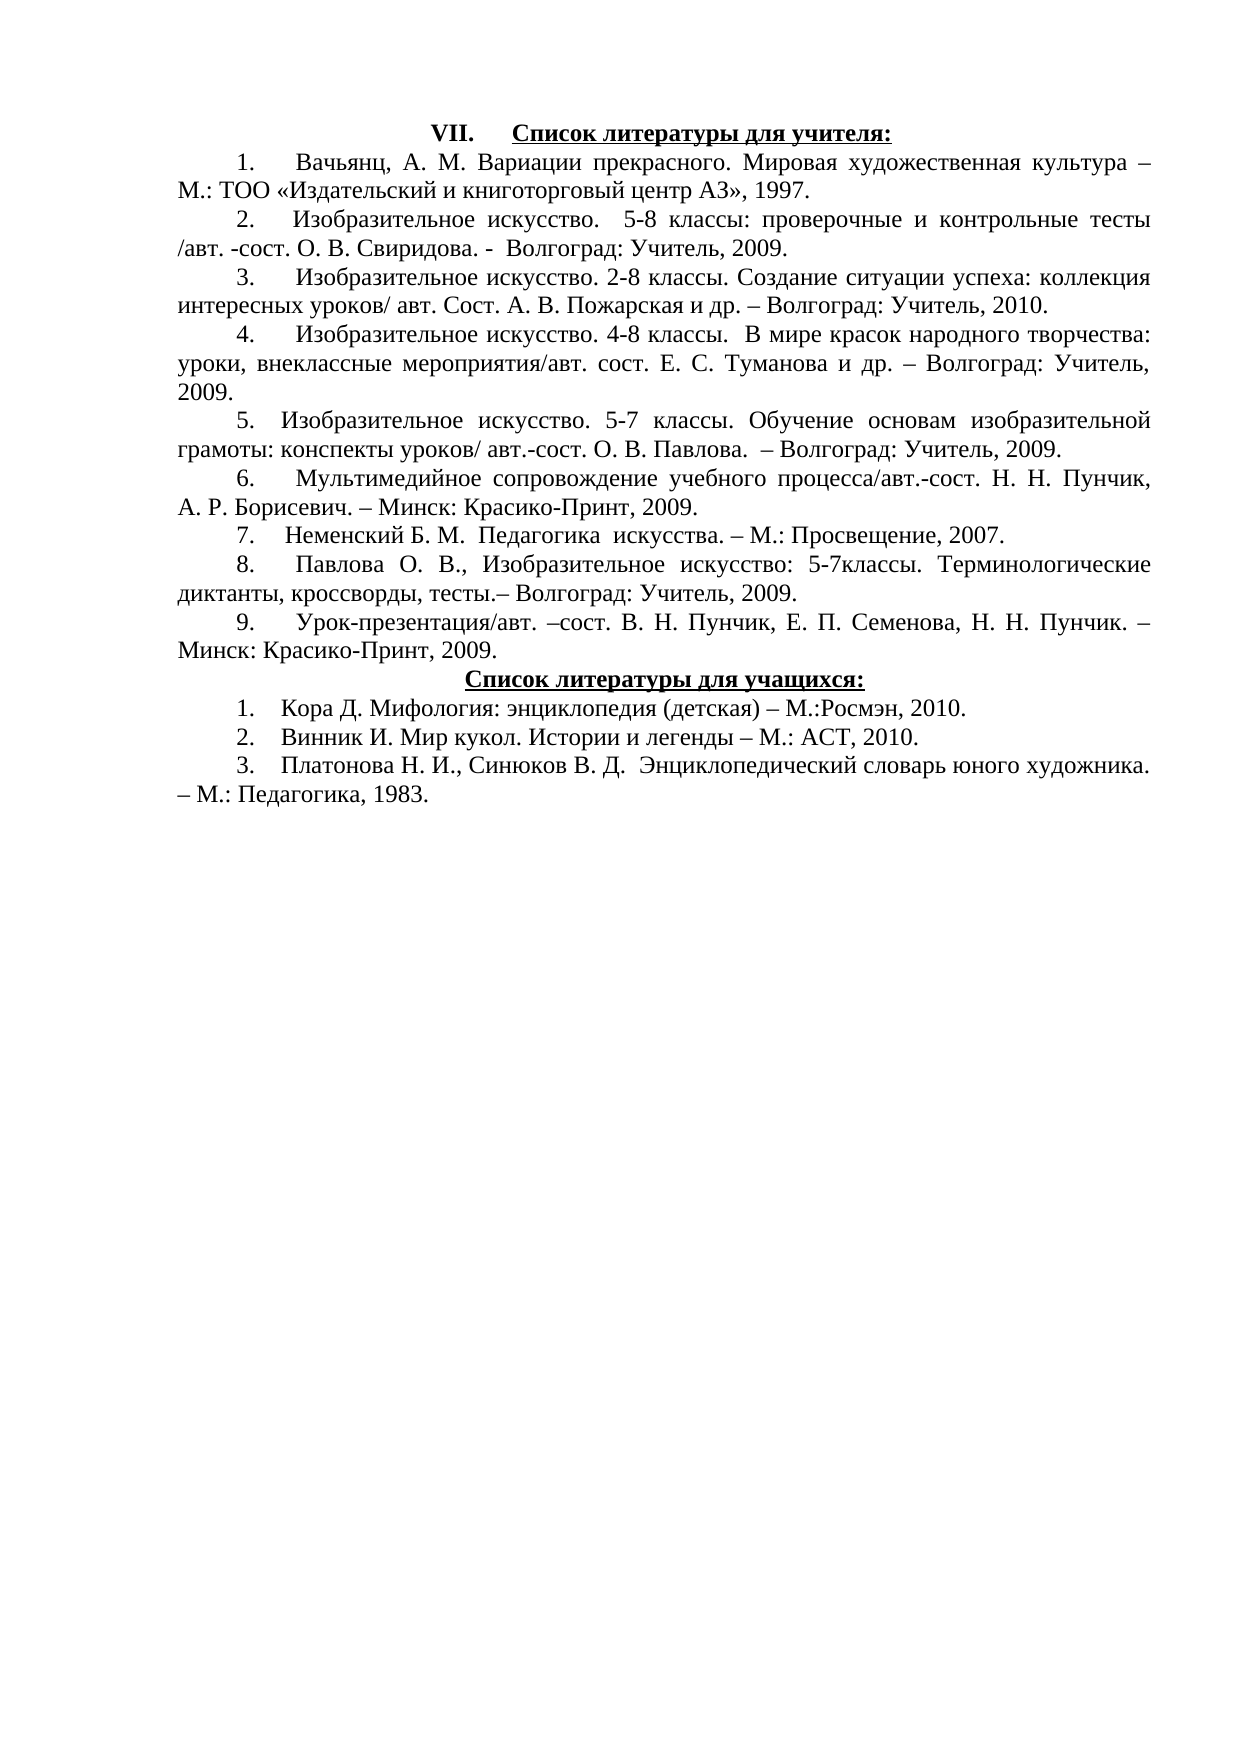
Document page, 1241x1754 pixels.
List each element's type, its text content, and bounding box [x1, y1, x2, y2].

list Вачьянц, А. М. Вариации прекрасного. Мировая художественная культура – М.: ТОО «Издательский и книготорговый центр АЗ», 1997. [177, 147, 1152, 204]
list Изобразительное искусство. 5-8 классы: проверочные и контрольные тесты /авт. -сост. О. В. Свиридова. - Волгоград: Учитель, 2009. [177, 204, 1152, 262]
list Неменский Б. М. Педагогика искусства. – М.: Просвещение, 2007. [177, 521, 1152, 549]
list Изобразительное искусство. 2-8 классы. Создание ситуации успеха: коллекция интересных уроков/ авт. Сост. А. В. Пожарская и др. – Волгоград: Учитель, 2010. [177, 262, 1152, 319]
list Урок-презентация/авт. –сост. В. Н. Пунчик, Е. П. Семенова, Н. Н. Пунчик. – Минск: Красико-Принт, 2009. [177, 607, 1152, 664]
list Изобразительное искусство. 4-8 классы. В мире красок народного творчества: уроки, внеклассные мероприятия/авт. сост. Е. С. Туманова и др. – Волгоград: Учитель, 2009. [177, 319, 1152, 406]
list Винник И. Мир кукол. Истории и легенды – М.: АСТ, 2010. [177, 722, 1152, 751]
list Изобразительное искусство. 5-7 классы. Обучение основам изобразительной грамоты: конспекты уроков/ авт.-сост. О. В. Павлова. – Волгоград: Учитель, 2009. [177, 406, 1152, 463]
list Список литературы для учителя: [215, 118, 1152, 147]
list Павлова О. В., Изобразительное искусство: 5-7классы. Терминологические диктанты, кроссворды, тесты.– Волгоград: Учитель, 2009. [177, 549, 1152, 607]
list Кора Д. Мифология: энциклопедия (детская) – М.:Росмэн, 2010. [177, 693, 1152, 722]
text Список литературы для учащихся: [177, 664, 1152, 693]
list Платонова Н. И., Синюков В. Д. Энциклопедический словарь юного художника. – М.: Педагогика, 1983. [177, 751, 1152, 808]
list Мультимедийное сопровождение учебного процесса/авт.-сост. Н. Н. Пунчик, А. Р. Борисевич. – Минск: Красико-Принт, 2009. [177, 463, 1152, 521]
